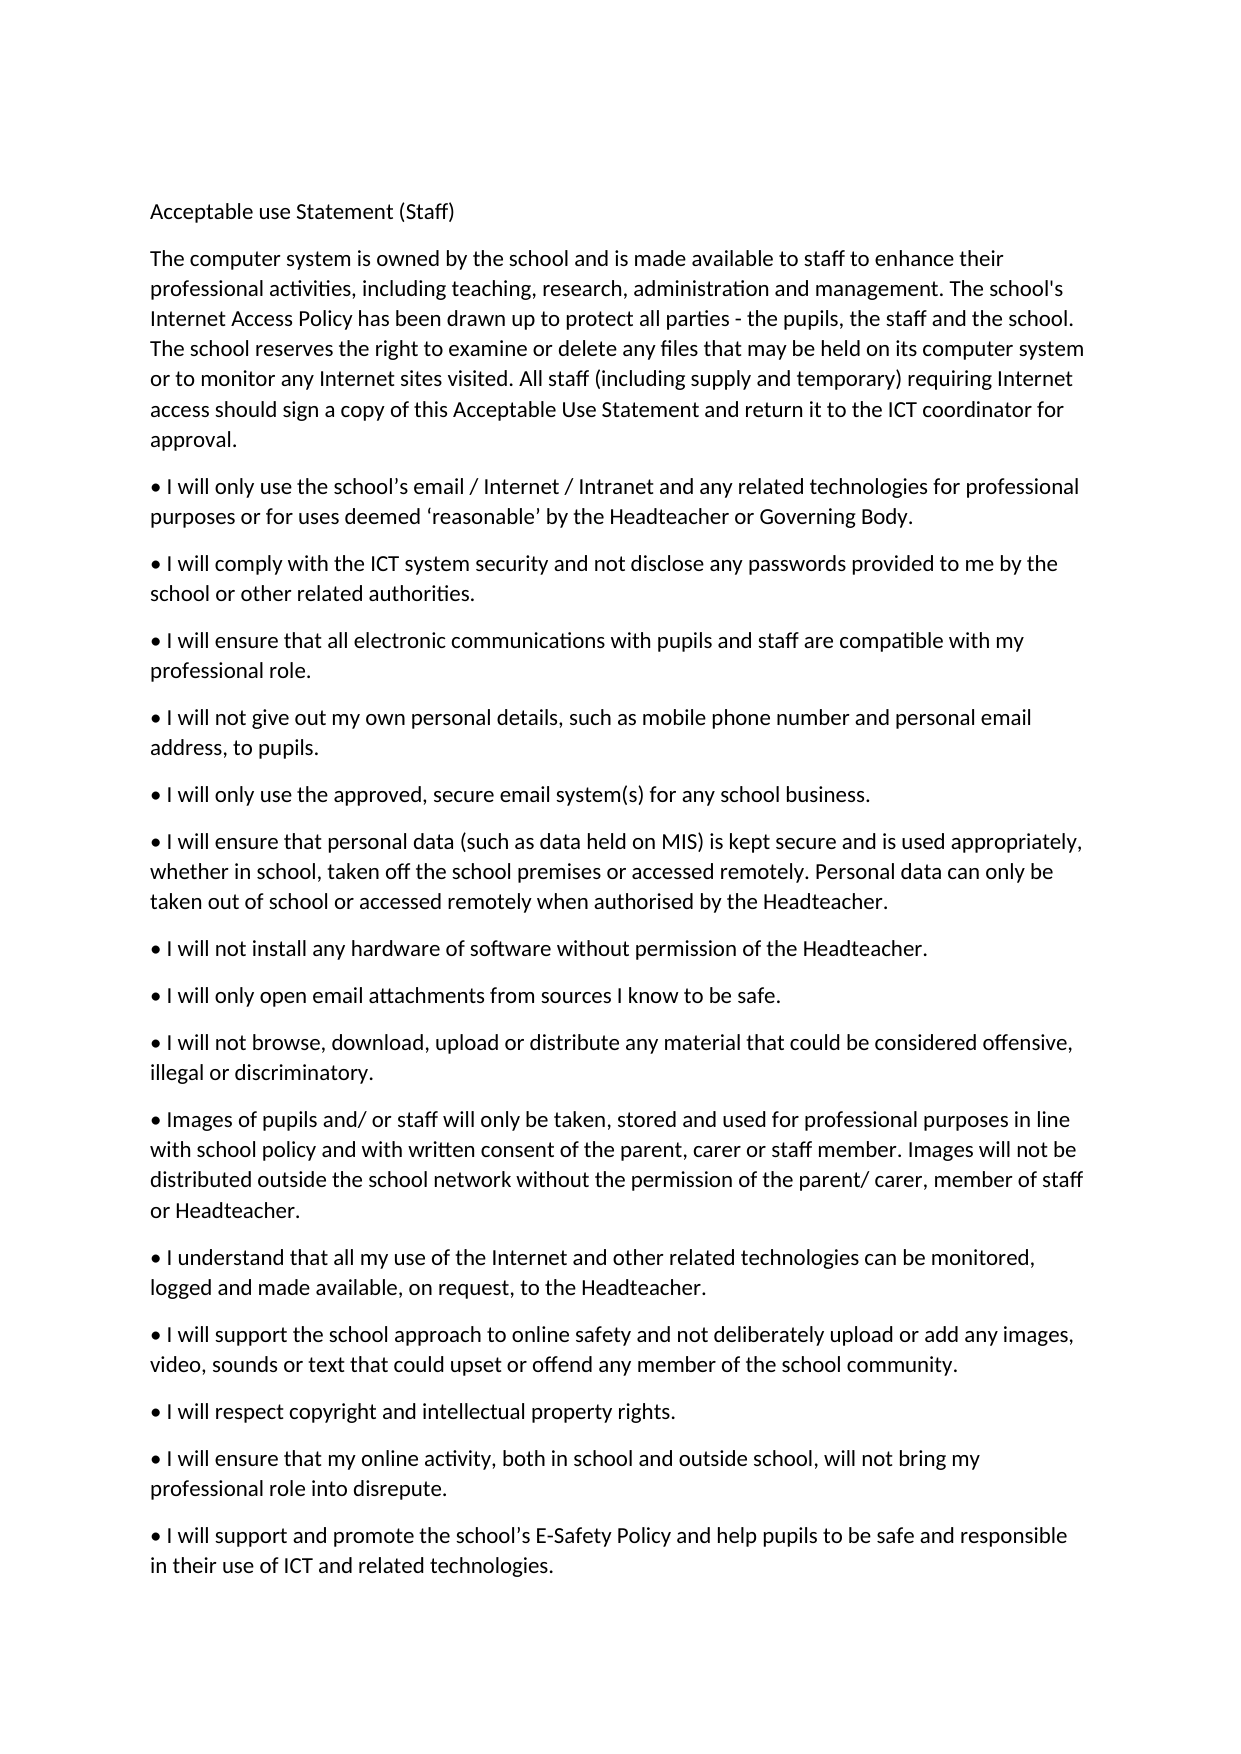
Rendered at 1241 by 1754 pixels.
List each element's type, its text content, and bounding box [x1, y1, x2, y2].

text • Images of pupils and/ or staff will only be taken, stored and used for professional purposes in line with school policy and with written consent of the parent, carer or staff member. Images will not be distributed outside the school network without the permission of the parent/ carer, member of staff or Headteacher. [150, 1105, 1090, 1224]
text • I will comply with the ICT system security and not disclose any passwords provided to me by the school or other related authorities. [150, 549, 1090, 607]
text • I will respect copyright and intellectual property rights. [150, 1397, 1090, 1425]
text • I will support and promote the school’s E-Safety Policy and help pupils to be safe and responsible in their use of ICT and related technologies. [150, 1521, 1090, 1579]
text • I will ensure that personal data (such as data held on MIS) is kept secure and is used appropriately, whether in school, taken off the school premises or accessed remotely. Personal data can only be taken out of school or accessed remotely when authorised by the Headteacher. [150, 827, 1090, 916]
text • I will not browse, download, upload or distribute any material that could be considered offensive, illegal or discriminatory. [150, 1028, 1090, 1086]
text • I will not install any hardware of software without permission of the Headteacher. [150, 934, 1090, 962]
text • I understand that all my use of the Internet and other related technologies can be monitored, logged and made available, on request, to the Headteacher. [150, 1243, 1090, 1301]
text • I will only use the school’s email / Internet / Intranet and any related technologies for professional purposes or for uses deemed ‘reasonable’ by the Headteacher or Governing Body. [150, 472, 1090, 530]
text • I will support the school approach to online safety and not deliberately upload or add any images, video, sounds or text that could upset or offend any member of the school community. [150, 1320, 1090, 1378]
text • I will ensure that all electronic communications with pupils and staff are compatible with my professional role. [150, 626, 1090, 684]
text The computer system is owned by the school and is made available to staff to enhance their professional activities, including teaching, research, administration and management. The school's Internet Access Policy has been drawn up to protect all parties - the pupils, the staff and the school. The school reserves the right to examine or delete any files that may be held on its computer system or to monitor any Internet sites visited. All staff (including supply and temporary) requiring Internet access should sign a copy of this Acceptable Use Statement and return it to the ICT coordinator for approval. [150, 244, 1090, 453]
text • I will only use the approved, secure email system(s) for any school business. [150, 780, 1090, 808]
text • I will not give out my own personal details, such as mobile phone number and personal email address, to pupils. [150, 703, 1090, 761]
text • I will only open email attachments from sources I know to be safe. [150, 981, 1090, 1009]
text Acceptable use Statement (Staff) [150, 197, 1090, 225]
text • I will ensure that my online activity, both in school and outside school, will not bring my professional role into disrepute. [150, 1444, 1090, 1502]
